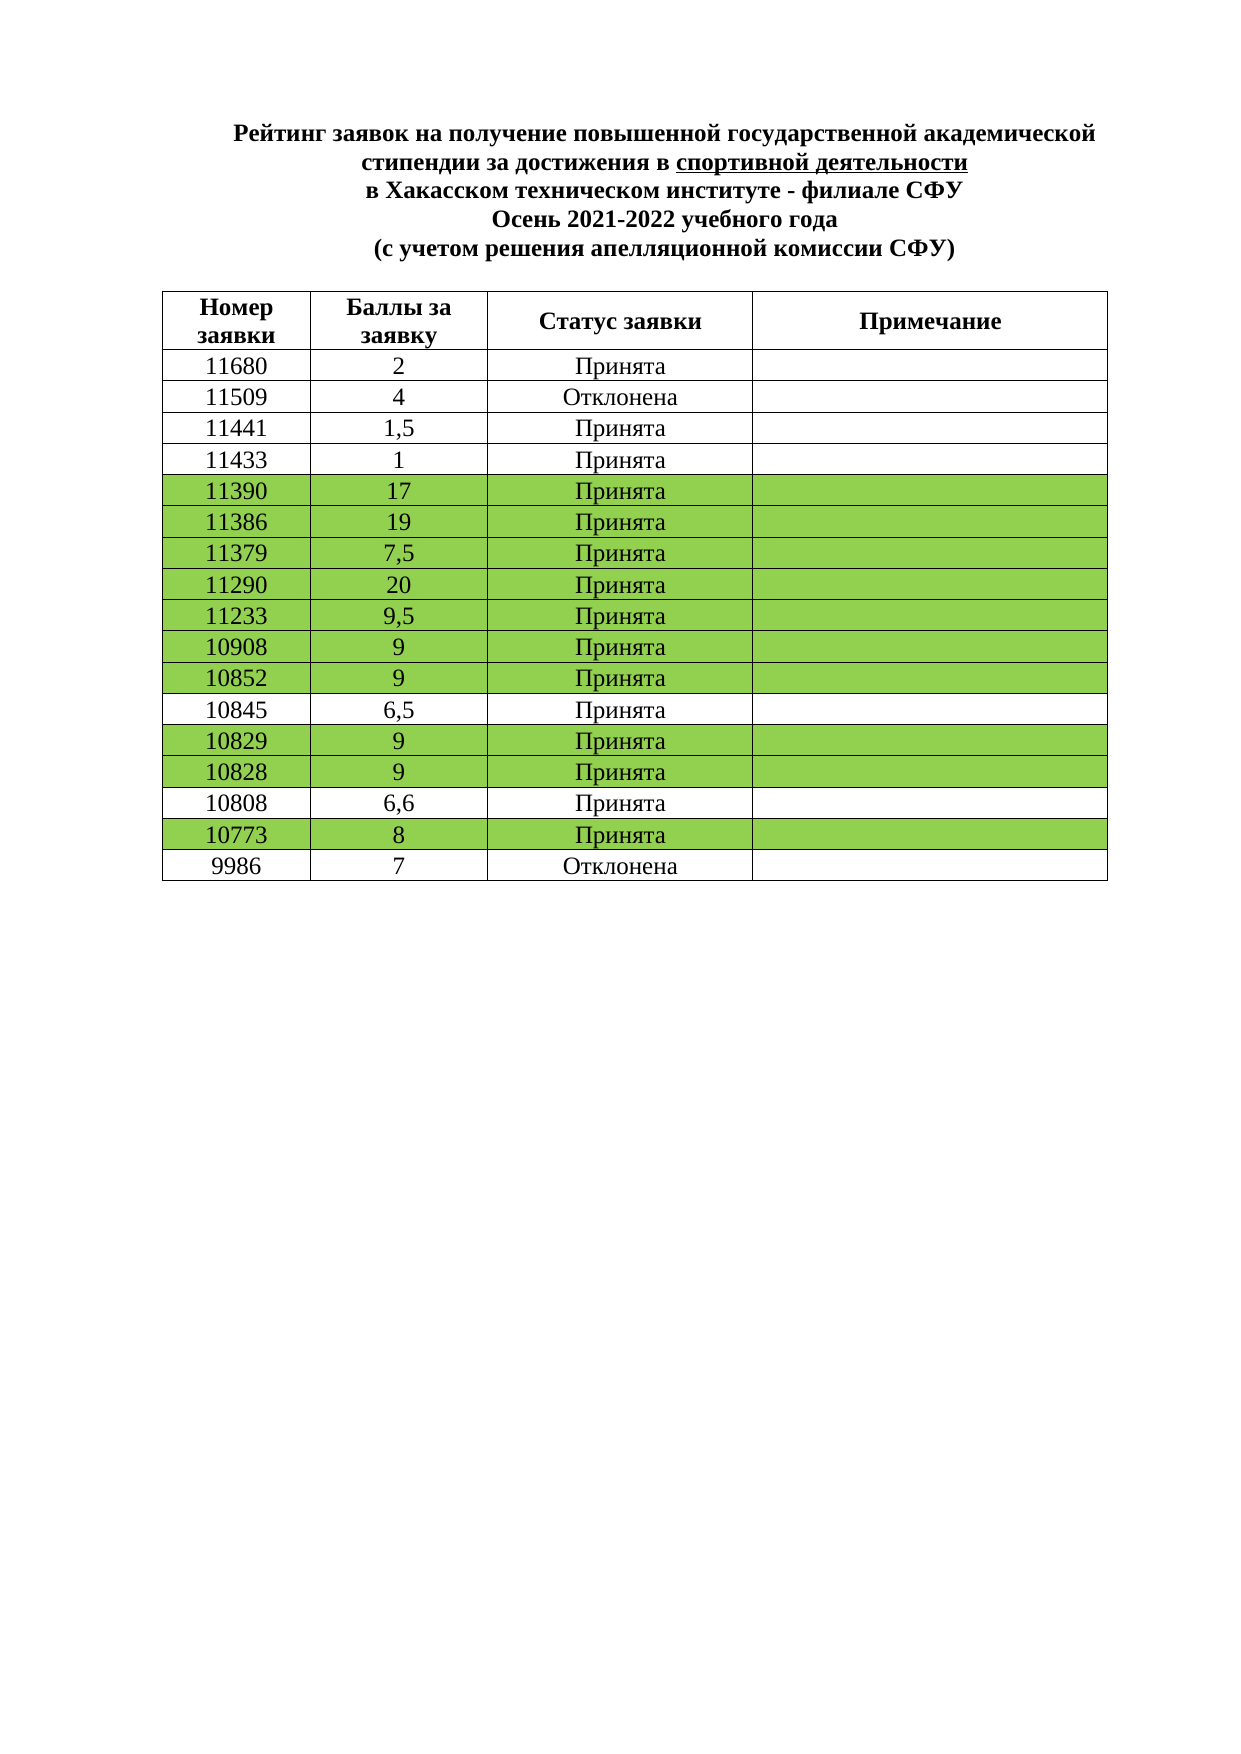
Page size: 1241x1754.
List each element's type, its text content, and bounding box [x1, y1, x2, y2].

table_cell [753, 631, 1107, 662]
table_cell Принята [488, 538, 752, 568]
table_cell 11233 [163, 600, 310, 630]
table_cell 2 [311, 350, 487, 380]
table_cell [753, 850, 1107, 880]
text (с учетом решения апелляционной комиссии СФУ) [177, 233, 1152, 262]
table_cell [753, 444, 1107, 474]
table_cell 8 [311, 819, 487, 849]
table_cell Принята [488, 819, 752, 849]
table_header Примечание [753, 292, 1107, 349]
table_cell 9 [311, 725, 487, 755]
table_cell 11390 [163, 475, 310, 505]
table_cell 11379 [163, 538, 310, 568]
table_cell 9,5 [311, 600, 487, 630]
table_header Статус заявки [488, 292, 752, 349]
table_cell 7 [311, 850, 487, 880]
table_cell 11441 [163, 413, 310, 443]
table_cell 10845 [163, 694, 310, 724]
table_cell 1 [311, 444, 487, 474]
table_cell [753, 381, 1107, 412]
table_cell [753, 663, 1107, 693]
table_cell 9 [311, 631, 487, 662]
table_cell 6,6 [311, 788, 487, 818]
table_cell [753, 506, 1107, 537]
table_cell 1,5 [311, 413, 487, 443]
table_cell Принята [488, 475, 752, 505]
table_cell 9986 [163, 850, 310, 880]
table_cell [753, 538, 1107, 568]
table_cell 11433 [163, 444, 310, 474]
table_cell Принята [488, 663, 752, 693]
table_cell 10808 [163, 788, 310, 818]
table_cell 10852 [163, 663, 310, 693]
table_cell [753, 350, 1107, 380]
table_cell Принята [488, 569, 752, 599]
table_cell 10908 [163, 631, 310, 662]
table_header Баллы за заявку [311, 292, 487, 349]
table_cell [753, 600, 1107, 630]
table_cell Принята [488, 413, 752, 443]
table_cell [753, 819, 1107, 849]
table_cell 10828 [163, 756, 310, 787]
table_cell Принята [488, 725, 752, 755]
text Рейтинг заявок на получение повышенной государственной академической стипендии за достижения в спортивной деятельности [177, 118, 1152, 176]
table_cell [753, 725, 1107, 755]
table_cell Отклонена [488, 381, 752, 412]
table_cell 11290 [163, 569, 310, 599]
table_cell 17 [311, 475, 487, 505]
table_cell [753, 569, 1107, 599]
table_cell 4 [311, 381, 487, 412]
table_cell [753, 694, 1107, 724]
text в Хакасском техническом институте - филиале СФУ [177, 176, 1152, 204]
table_cell 9 [311, 756, 487, 787]
table_cell 6,5 [311, 694, 487, 724]
table_cell Принята [488, 600, 752, 630]
table_cell Принята [488, 694, 752, 724]
table_cell Принята [488, 756, 752, 787]
table_cell Принята [488, 788, 752, 818]
table_cell 10773 [163, 819, 310, 849]
table_header Номер заявки [163, 292, 310, 349]
table_cell 11386 [163, 506, 310, 537]
table_cell Принята [488, 350, 752, 380]
text Осень 2021-2022 учебного года [177, 204, 1152, 233]
table_cell 11680 [163, 350, 310, 380]
table_cell 7,5 [311, 538, 487, 568]
table_cell Принята [488, 631, 752, 662]
table_cell Отклонена [488, 850, 752, 880]
table_cell 19 [311, 506, 487, 537]
table_cell 9 [311, 663, 487, 693]
table_cell [753, 756, 1107, 787]
table_cell 10829 [163, 725, 310, 755]
table_cell 20 [311, 569, 487, 599]
table_cell [753, 413, 1107, 443]
table_cell Принята [488, 444, 752, 474]
table_cell [753, 788, 1107, 818]
table_cell 11509 [163, 381, 310, 412]
table_cell [753, 475, 1107, 505]
table_cell Принята [488, 506, 752, 537]
